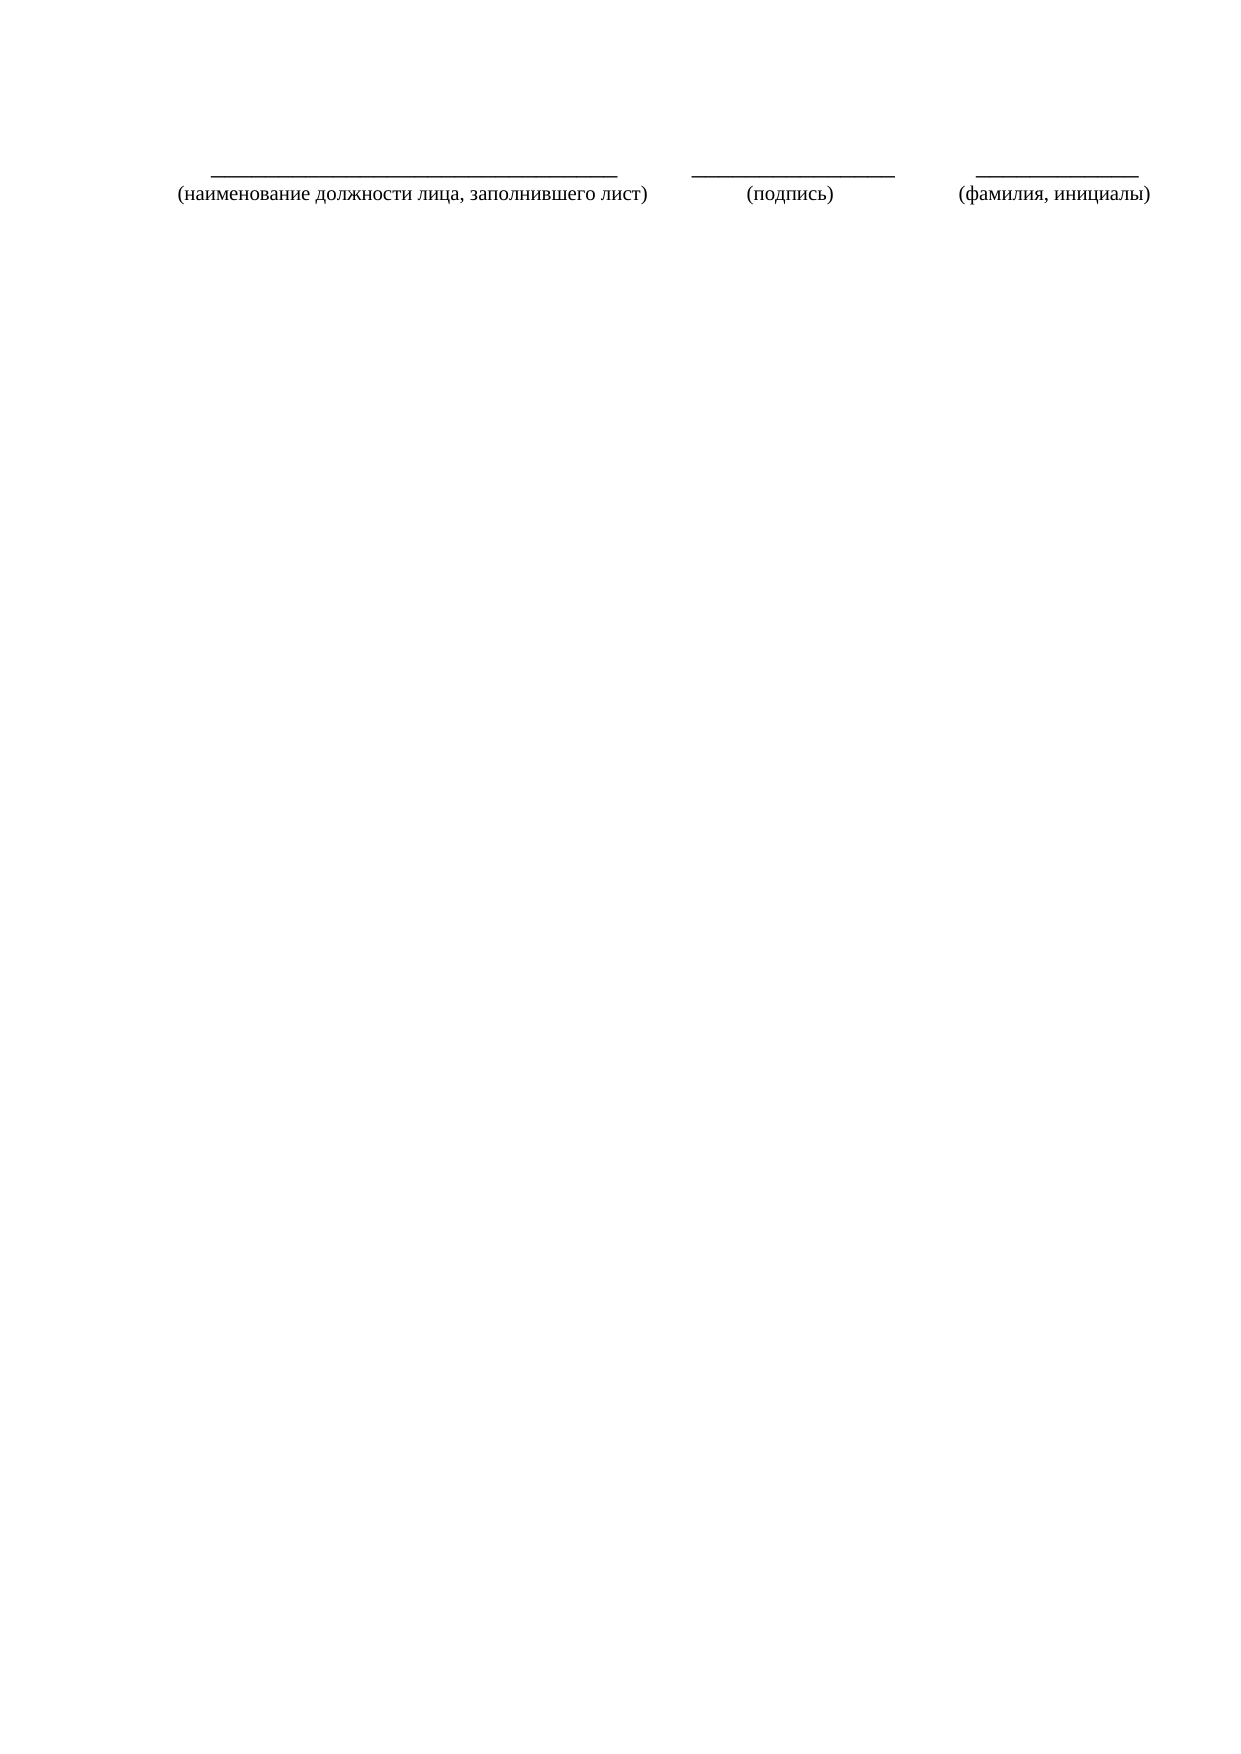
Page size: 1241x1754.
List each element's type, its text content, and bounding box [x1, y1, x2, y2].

text (наименование должности лица, заполнившего лист) (подпись) (фамилия, инициалы) [177, 180, 1152, 204]
text ______________________________ _______________ ____________ [177, 149, 1152, 180]
